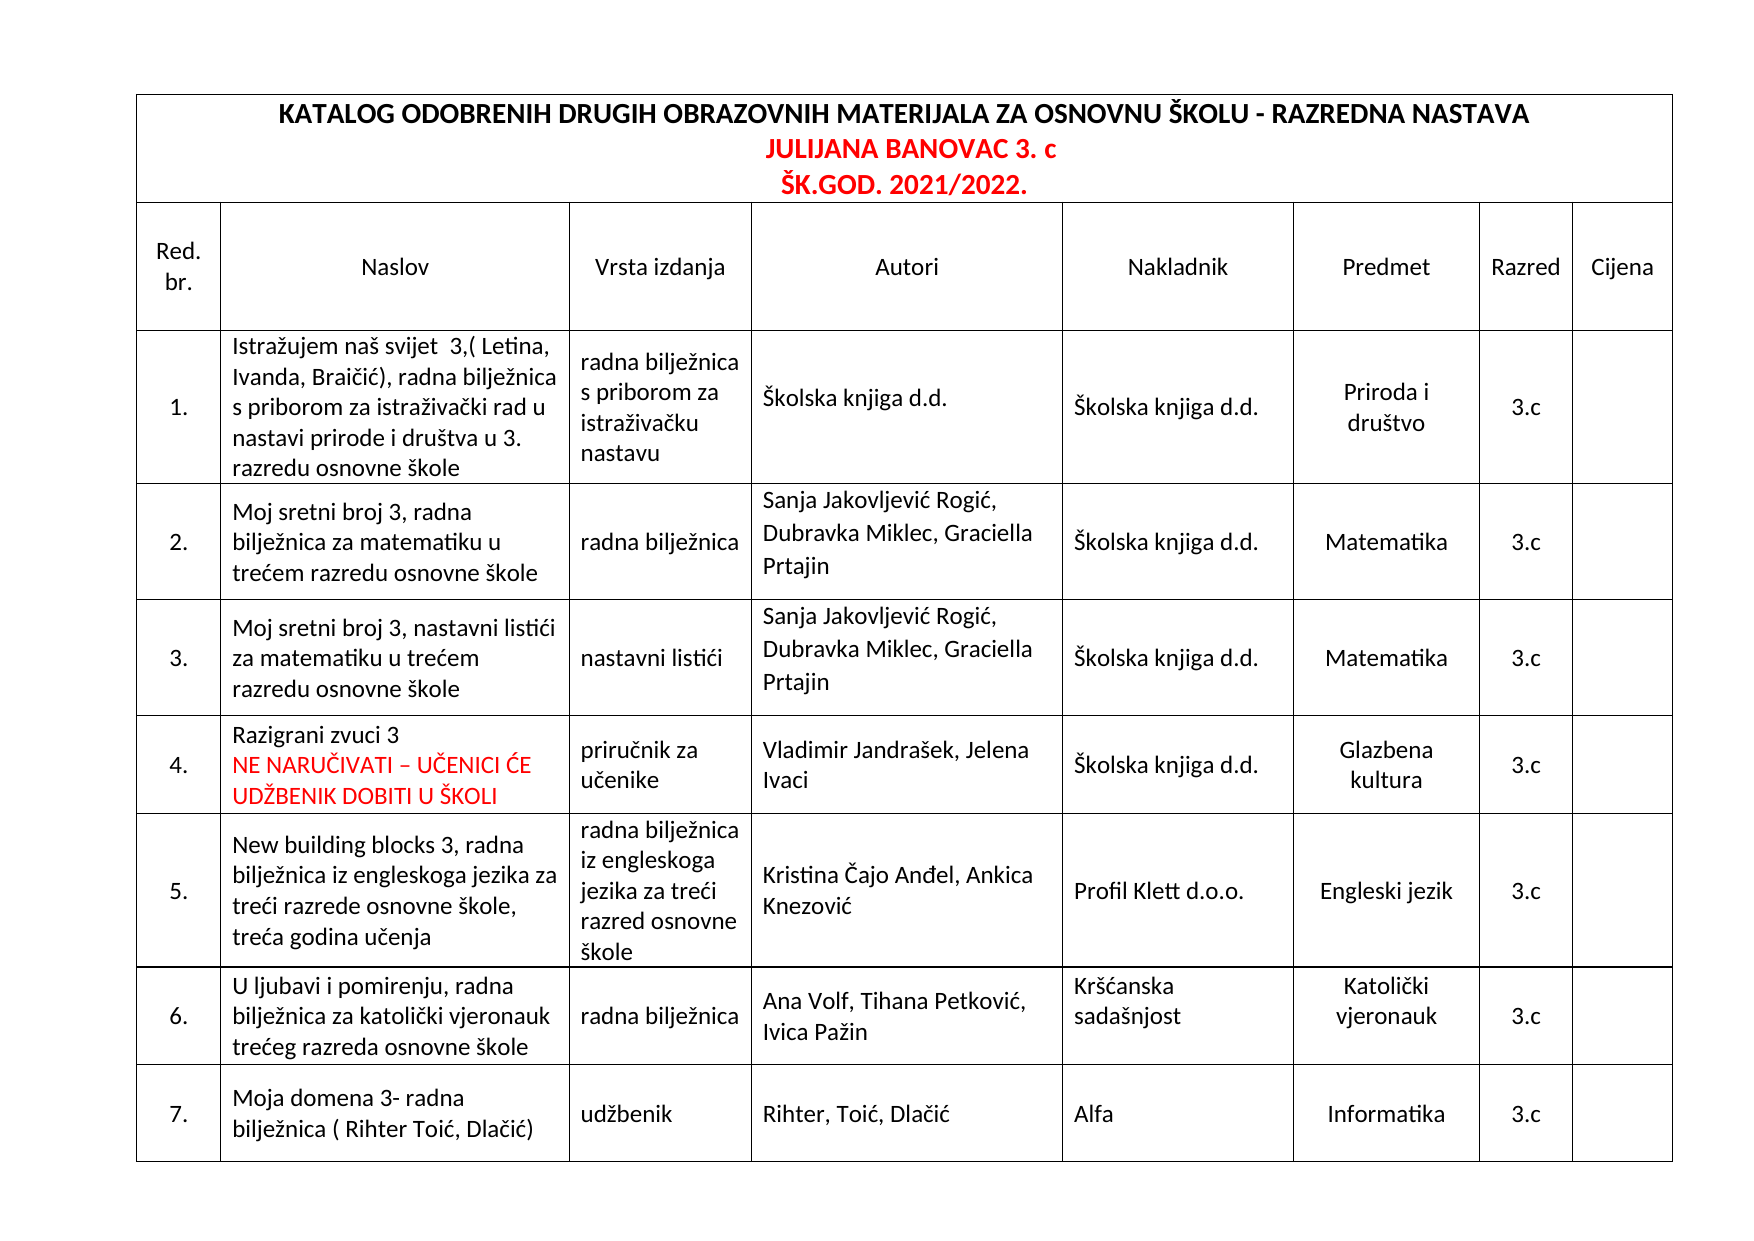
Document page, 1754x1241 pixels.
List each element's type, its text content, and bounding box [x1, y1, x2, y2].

table_cell Kršćanska sadašnjost [1063, 968, 1293, 1064]
table_cell Ana Volf, Tihana Petković, Ivica Pažin [752, 968, 1062, 1064]
table_cell 3.c [1480, 1065, 1572, 1161]
table_cell 3.c [1480, 600, 1572, 715]
table_cell Priroda i društvo [1294, 331, 1479, 483]
table_cell Razigrani zvuci 3 NE NARUČIVATI – UČENICI ĆE UDŽBENIK DOBITI U ŠKOLI [221, 716, 569, 813]
table_cell Školska knjiga d.d. [1063, 484, 1293, 599]
table_cell Vrsta izdanja [570, 203, 751, 329]
table_cell Autori [752, 203, 1062, 329]
table_cell udžbenik [570, 1065, 751, 1161]
table_cell Sanja Jakovljević Rogić, Dubravka Miklec, Graciella Prtajin [752, 600, 1062, 715]
table_cell Katolički vjeronauk [1294, 968, 1479, 1064]
table_cell [1573, 716, 1672, 813]
table_cell nastavni listići [570, 600, 751, 715]
table_cell [1573, 484, 1672, 599]
table_cell Informatika [1294, 1065, 1479, 1161]
table_cell 6. [137, 968, 220, 1064]
table_cell 4. [137, 716, 220, 813]
table_cell Kristina Čajo Anđel, Ankica Knezović [752, 814, 1062, 966]
table_cell Nakladnik [1063, 203, 1293, 329]
table_cell [1573, 1065, 1672, 1161]
table_cell 3.c [1480, 331, 1572, 483]
table_cell KATALOG ODOBRENIH DRUGIH OBRAZOVNIH MATERIJALA ZA OSNOVNU ŠKOLU - RAZREDNA NASTAVA JULIJANA BANOVAC 3. c ŠK.GOD. 2021/2022. [137, 95, 1672, 202]
table_cell Naslov [221, 203, 569, 329]
table_cell radna bilježnica s priborom za istraživačku nastavu [570, 331, 751, 483]
table_cell Moj sretni broj 3, nastavni listići za matematiku u trećem razredu osnovne škole [221, 600, 569, 715]
table_cell [1573, 600, 1672, 715]
table_cell Školska knjiga d.d. [1063, 331, 1293, 483]
table_cell Školska knjiga d.d. [1063, 716, 1293, 813]
table_cell Istražujem naš svijet 3,( Letina, Ivanda, Braičić), radna bilježnica s priborom za istraživački rad u nastavi prirode i društva u 3. razredu osnovne škole [221, 331, 569, 483]
table_cell [1573, 814, 1672, 966]
table_cell Moja domena 3- radna bilježnica ( Rihter Toić, Dlačić) [221, 1065, 569, 1161]
table_cell 7. [137, 1065, 220, 1161]
table_cell Cijena [1573, 203, 1672, 329]
table_cell [1573, 968, 1672, 1064]
table_cell Alfa [1063, 1065, 1293, 1161]
table_cell 3. [137, 600, 220, 715]
table_cell radna bilježnica [570, 968, 751, 1064]
table_cell Profil Klett d.o.o. [1063, 814, 1293, 966]
table_cell Predmet [1294, 203, 1479, 329]
table_cell Engleski jezik [1294, 814, 1479, 966]
table_cell 3.c [1480, 484, 1572, 599]
table_cell 5. [137, 814, 220, 966]
table_cell 3.c [1480, 716, 1572, 813]
table_cell U ljubavi i pomirenju, radna bilježnica za katolički vjeronauk trećeg razreda osnovne škole [221, 968, 569, 1064]
table_cell Školska knjiga d.d. [1063, 600, 1293, 715]
table_cell Školska knjiga d.d. [752, 331, 1062, 483]
table_cell 2. [137, 484, 220, 599]
table_cell [1573, 331, 1672, 483]
table_cell radna bilježnica iz engleskoga jezika za treći razred osnovne škole [570, 814, 751, 966]
table_cell Matematika [1294, 600, 1479, 715]
table_cell New building blocks 3, radna bilježnica iz engleskoga jezika za treći razrede osnovne škole, treća godina učenja [221, 814, 569, 966]
table_cell Red. br. [137, 203, 220, 329]
table_cell 1. [137, 331, 220, 483]
table_cell radna bilježnica [570, 484, 751, 599]
table_cell Vladimir Jandrašek, Jelena Ivaci [752, 716, 1062, 813]
table_cell Glazbena kultura [1294, 716, 1479, 813]
table_cell Sanja Jakovljević Rogić, Dubravka Miklec, Graciella Prtajin [752, 484, 1062, 599]
table_cell 3.c [1480, 968, 1572, 1064]
table_cell 3.c [1480, 814, 1572, 966]
table_cell Matematika [1294, 484, 1479, 599]
table_cell Rihter, Toić, Dlačić [752, 1065, 1062, 1161]
table_cell Razred [1480, 203, 1572, 329]
table_cell Moj sretni broj 3, radna bilježnica za matematiku u trećem razredu osnovne škole [221, 484, 569, 599]
table_cell priručnik za učenike [570, 716, 751, 813]
